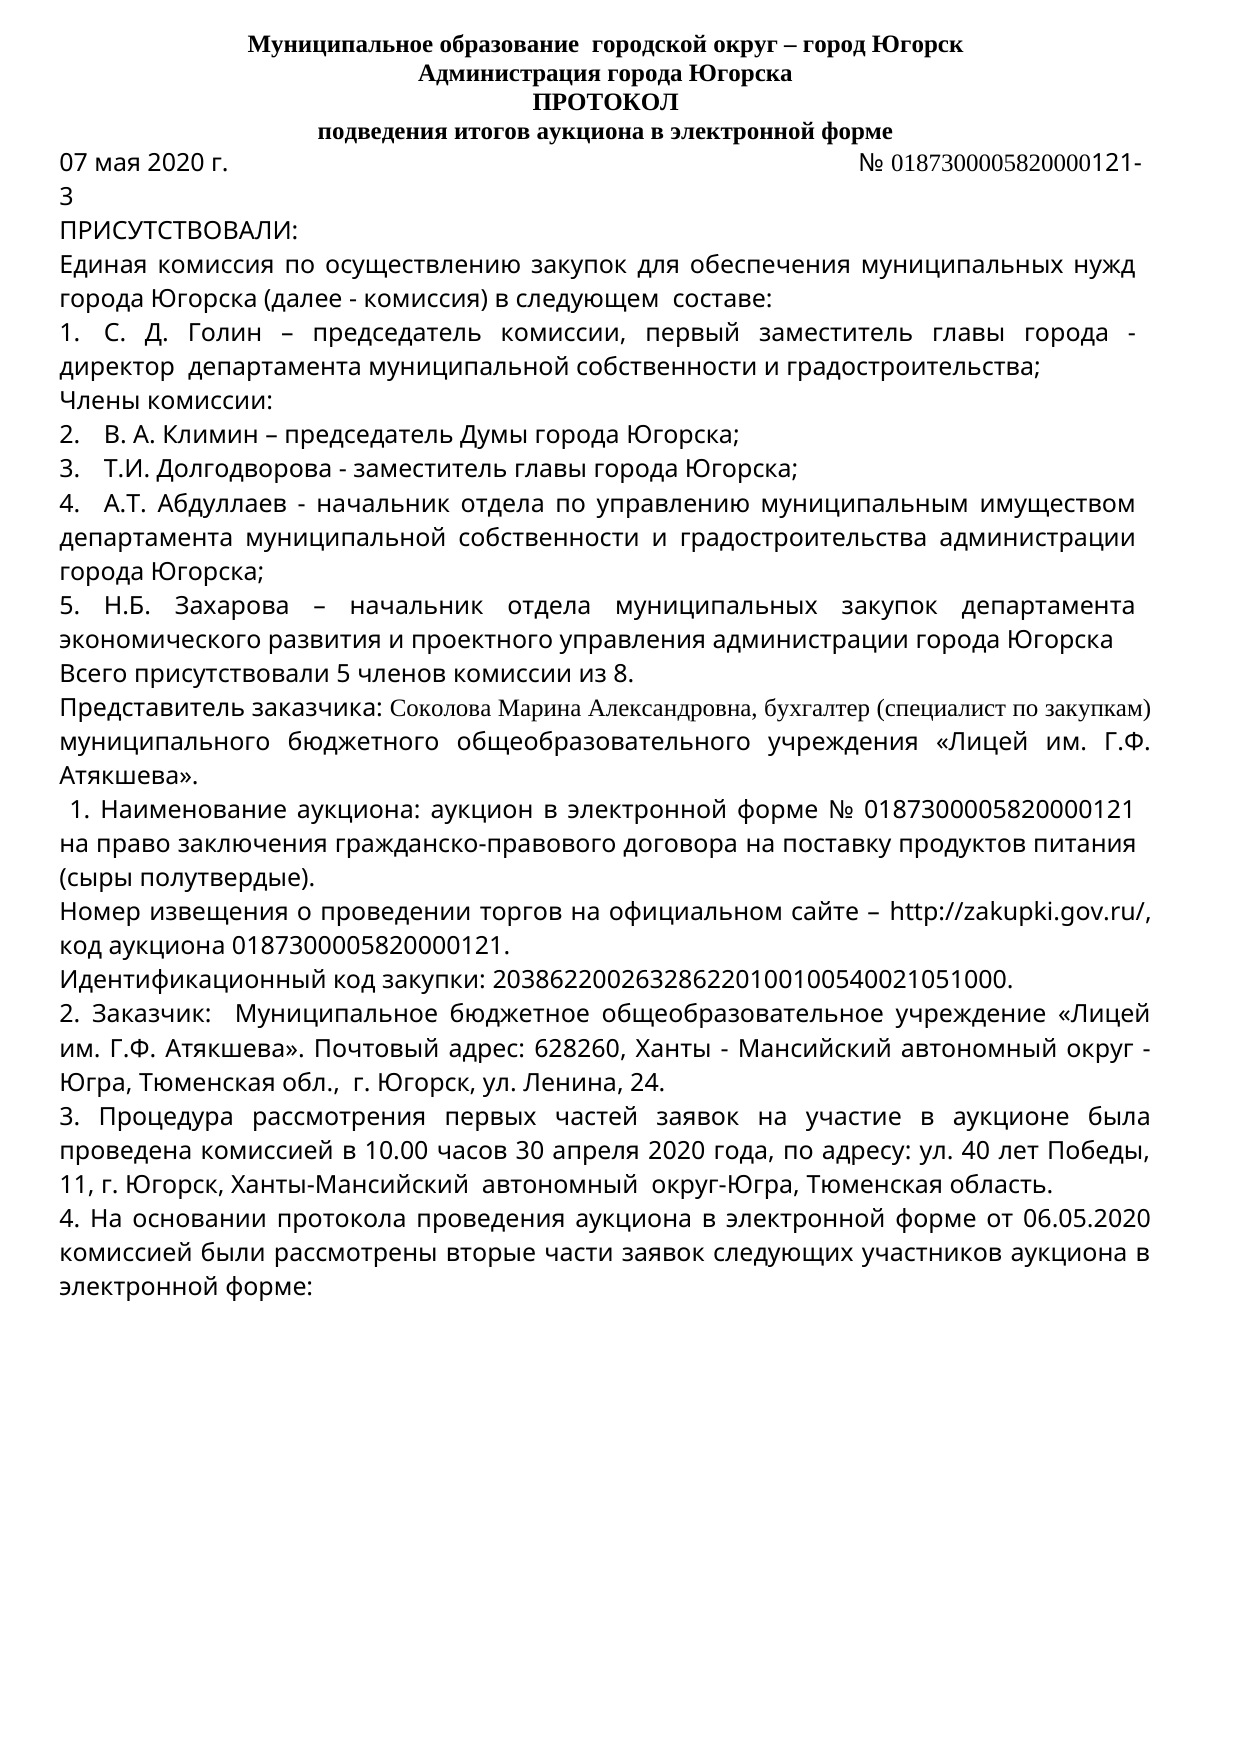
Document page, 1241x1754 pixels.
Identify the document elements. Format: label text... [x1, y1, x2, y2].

text 2. В. А. Климин – председатель Думы города Югорска; [59, 417, 1137, 451]
text Представитель заказчика: Соколова Марина Александровна, бухгалтер (специалист по закупкам) муниципального бюджетного общеобразовательного учреждения «Лицей им. Г.Ф. Атякшева». [59, 689, 1152, 792]
text 4. На основании протокола проведения аукциона в электронной форме от 06.05.2020 комиссией были рассмотрены вторые части заявок следующих участников аукциона в электронной форме: [59, 1201, 1152, 1303]
text 3. Т.И. Долгодворова - заместитель главы города Югорска; [59, 451, 1137, 485]
text Всего присутствовали 5 членов комиссии из 8. [59, 656, 1137, 689]
text Члены комиссии: [59, 383, 1137, 417]
text 1. Наименование аукциона: аукцион в электронной форме № 0187300005820000121 на право заключения гражданско-правового договора на поставку продуктов питания (сыры полутвердые). [59, 792, 1137, 894]
text 1. С. Д. Голин – председатель комиссии, первый заместитель главы города - директор департамента муниципальной собственности и градостроительства; [59, 315, 1137, 383]
text 2. Заказчик: Муниципальное бюджетное общеобразовательное учреждение «Лицей им. Г.Ф. Атякшева». Почтовый адрес: 628260, Ханты - Мансийский автономный округ - Югра, Тюменская обл., г. Югорск, ул. Ленина, 24. [59, 996, 1152, 1098]
text 5. Н.Б. Захарова – начальник отдела муниципальных закупок департамента экономического развития и проектного управления администрации города Югорска [59, 587, 1137, 656]
text 07 мая 2020 г. № 0187300005820000121-3 [59, 144, 1152, 213]
text Администрация города Югорска [59, 58, 1152, 87]
text 4. А.Т. Абдуллаев - начальник отдела по управлению муниципальным имуществом департамента муниципальной собственности и градостроительства администрации города Югорска; [59, 485, 1137, 587]
text ПРОТОКОЛ [59, 87, 1152, 116]
text Единая комиссия по осуществлению закупок для обеспечения муниципальных нужд города Югорска (далее - комиссия) в следующем составе: [59, 247, 1137, 315]
text Муниципальное образование городской округ – город Югорск [59, 29, 1152, 58]
text Номер извещения о проведении торгов на официальном сайте – http://zakupki.gov.ru/, код аукциона 0187300005820000121. [59, 894, 1152, 962]
text Идентификационный код закупки: 203862200263286220100100540021051000. [59, 962, 1152, 996]
text подведения итогов аукциона в электронной форме [59, 116, 1152, 144]
text 3. Процедура рассмотрения первых частей заявок на участие в аукционе была проведена комиссией в 10.00 часов 30 апреля 2020 года, по адресу: ул. 40 лет Победы, 11, г. Югорск, Ханты-Мансийский автономный округ-Югра, Тюменская область. [59, 1098, 1152, 1201]
text ПРИСУТСТВОВАЛИ: [59, 213, 1137, 247]
